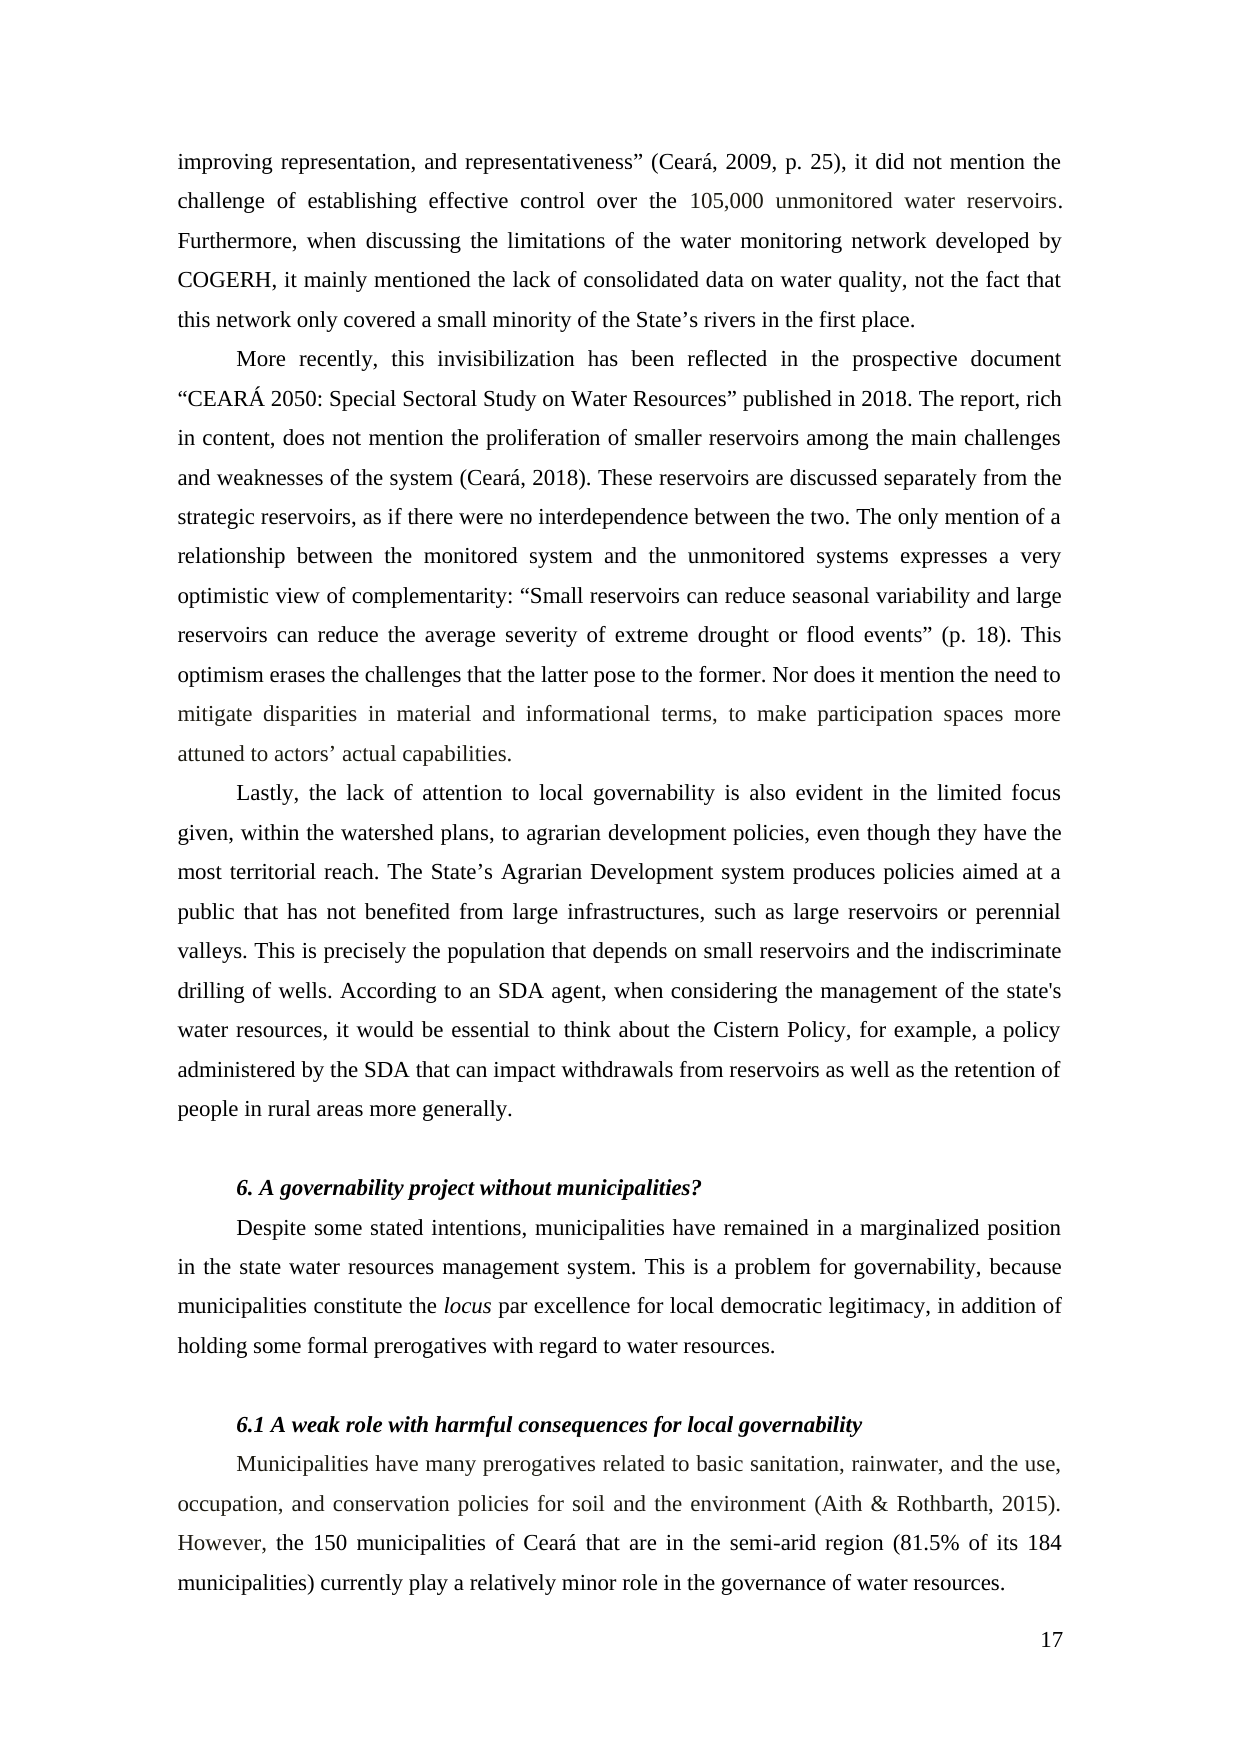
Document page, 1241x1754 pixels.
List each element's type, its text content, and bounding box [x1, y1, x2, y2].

text Municipalities have many prerogatives related to basic sanitation, rainwater, and the use, occupation, and conservation policies for soil and the environment (Aith & Rothbarth, 2015). However, the 150 municipalities of Ceará that are in the semi-arid region (81.5% of its 184 municipalities) currently play a relatively minor role in the governance of water resources. [177, 1451, 1063, 1595]
text Lastly, the lack of attention to local governability is also evident in the limited focus given, within the watershed plans, to agrarian development policies, even though they have the most territorial reach. The State’s Agrarian Development system produces policies aimed at a public that has not benefited from large infrastructures, such as large reservoirs or perennial valleys. This is precisely the population that depends on small reservoirs and the indiscriminate drilling of wells. According to an SDA agent, when considering the management of the state's water resources, it would be essential to think about the Cistern Policy, for example, a policy administered by the SDA that can impact withdrawals from reservoirs as well as the retention of people in rural areas more generally. [177, 779, 1063, 1122]
subtitle 6.1 A weak role with harmful consequences for local governability [177, 1411, 1063, 1437]
subtitle 6. A governability project without municipalities? [177, 1174, 1063, 1201]
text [177, 148, 1063, 332]
text More recently, this invisibilization has been reflected in the prospective document “CEARÁ 2050: Special Sectoral Study on Water Resources” published in 2018. The report, rich in content, does not mention the proliferation of smaller reservoirs among the main challenges and weaknesses of the system (Ceará, 2018). These reservoirs are discussed separately from the strategic reservoirs, as if there were no interdependence between the two. The only mention of a relationship between the monitored system and the unmonitored systems expresses a very optimistic view of complementarity: “Small reservoirs can reduce seasonal variability and large reservoirs can reduce the average severity of extreme drought or flood events” (p. 18). This optimism erases the challenges that the latter pose to the former. Nor does it mention the need to mitigate disparities in material and informational terms, to make participation spaces more attuned to actors’ actual capabilities. [177, 345, 1063, 766]
text Despite some stated intentions, municipalities have remained in a marginalized position in the state water resources management system. This is a problem for governability, because municipalities constitute the locus par excellence for local democratic legitimacy, in addition of holding some formal prerogatives with regard to water resources. [177, 1214, 1063, 1358]
